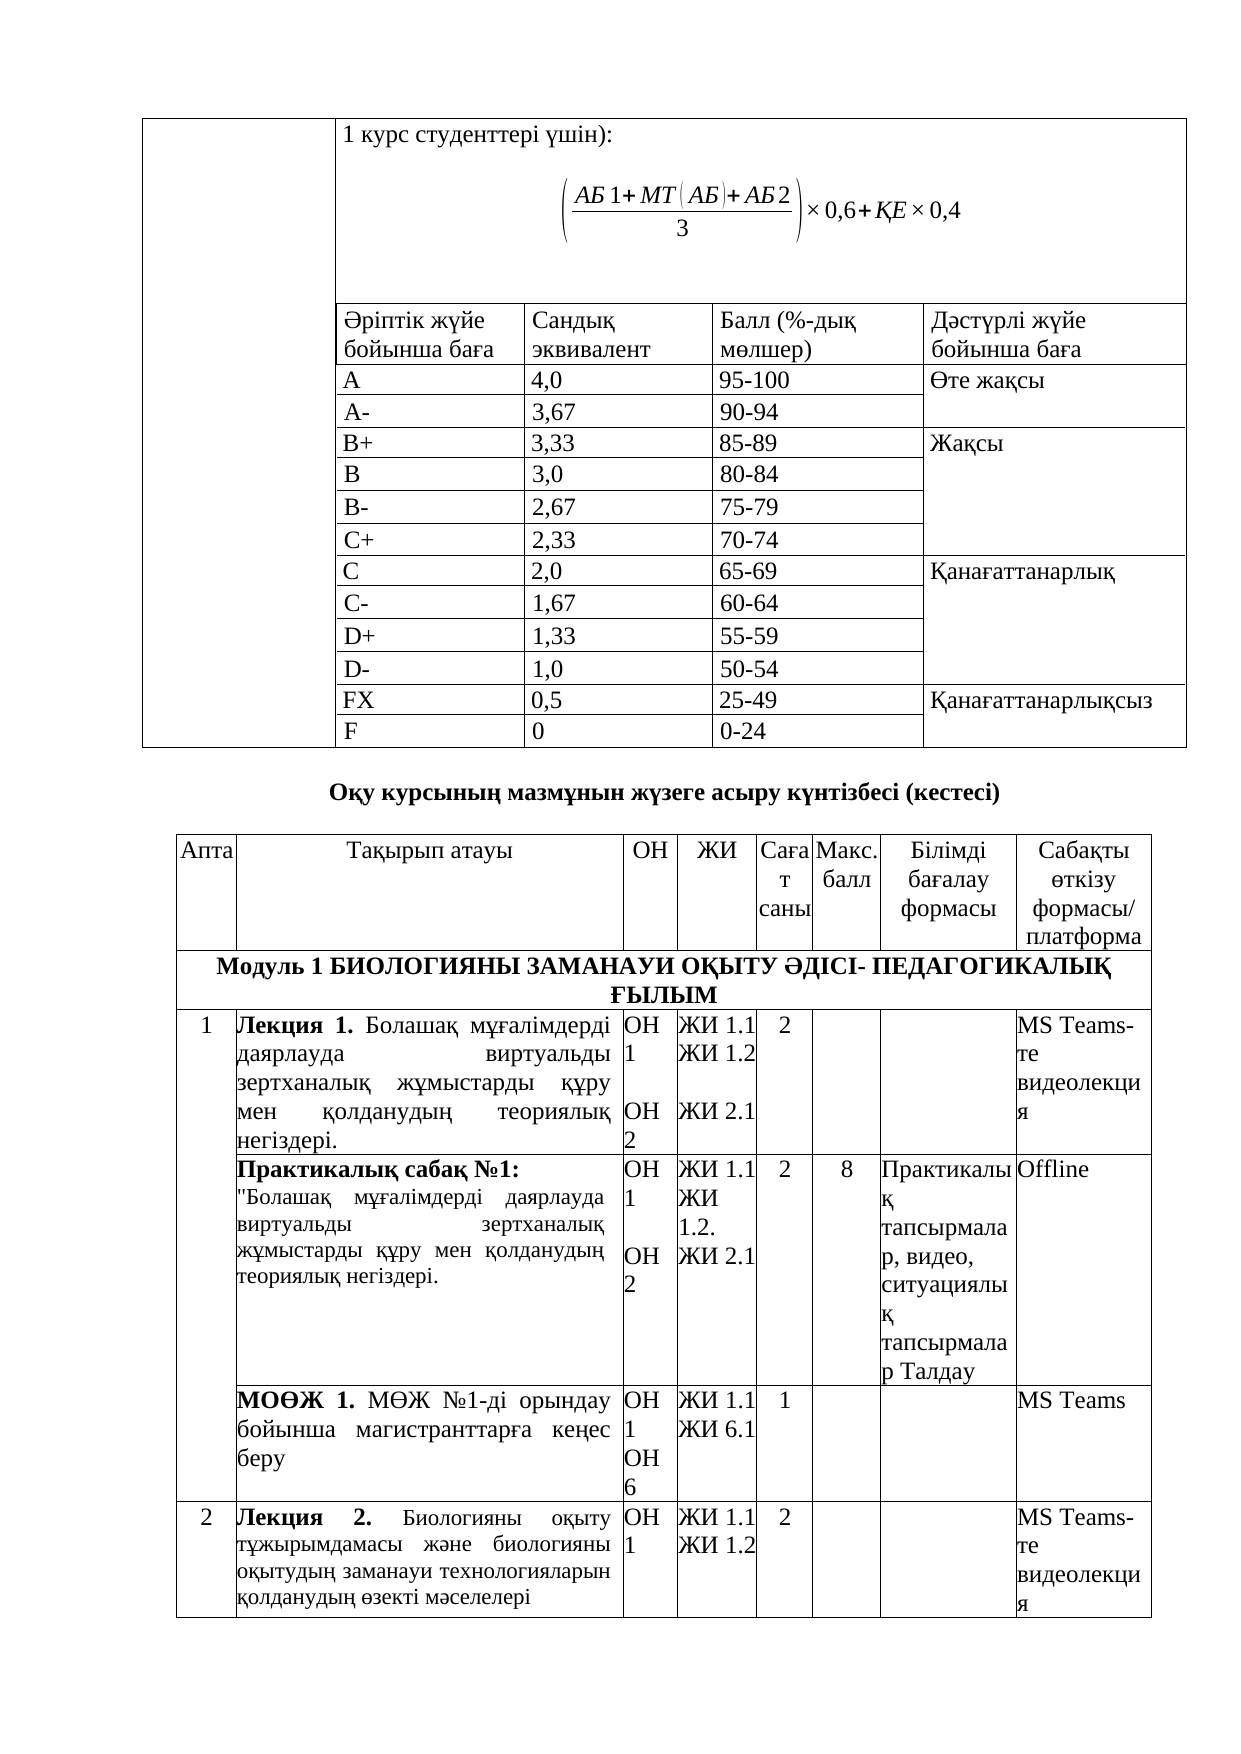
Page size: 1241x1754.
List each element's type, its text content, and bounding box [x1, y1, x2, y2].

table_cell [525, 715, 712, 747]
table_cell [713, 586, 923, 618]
table_cell МОӨЖ 1. МӨЖ №1-ді орындау бойынша магистранттарға кеңес беру [237, 1386, 623, 1501]
table_cell ОН 1 [624, 1502, 677, 1617]
table_cell 1 [757, 1386, 812, 1501]
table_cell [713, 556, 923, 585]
table_cell [813, 1386, 880, 1501]
table_cell ОН 1 ОН 2 [624, 1010, 677, 1153]
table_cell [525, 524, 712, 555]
table_cell [813, 1010, 880, 1153]
table_header Апта [177, 835, 236, 950]
table_cell 2 [757, 1010, 812, 1153]
table_header ЖИ [678, 835, 756, 950]
table_cell Практикалық сабақ №1: "Болашақ мұғалімдерді даярлауда виртуальды зертханалық жұмыстарды құру мен қолданудың теориялық негіздері. [237, 1155, 623, 1384]
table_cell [336, 119, 1186, 303]
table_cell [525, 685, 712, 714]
table_cell Практикалық тапсырмалар, видео, ситуациялық тапсырмалар Талдау [881, 1155, 1016, 1384]
table_cell ОН 1 ОН 2 [624, 1155, 677, 1384]
table_cell MS Teams-те видеолекция [1017, 1010, 1151, 1153]
table_header Білімді бағалау формасы [881, 835, 1016, 950]
table_cell ЖИ 1.1 ЖИ 1.2 [678, 1502, 756, 1617]
text Оқу курсының мазмұнын жүзеге асыру күнтізбесі (кестесі) [177, 777, 1152, 805]
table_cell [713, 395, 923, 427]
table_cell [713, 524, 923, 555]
table_cell ЖИ 1.1 ЖИ 1.2. ЖИ 2.1 [678, 1155, 756, 1384]
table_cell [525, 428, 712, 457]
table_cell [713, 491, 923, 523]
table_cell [143, 119, 335, 747]
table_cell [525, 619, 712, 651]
table_cell [813, 1502, 880, 1617]
table_cell [881, 1386, 1016, 1501]
table_header Сабақты өткізу формасы/ платформа [1017, 835, 1151, 950]
table_cell MS Teams-те видеолекция [1017, 1502, 1151, 1617]
table_cell ЖИ 1.1 ЖИ 6.1 [678, 1386, 756, 1501]
table_cell 2 [177, 1502, 236, 1617]
table_header Макс. балл [813, 835, 880, 950]
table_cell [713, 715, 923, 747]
table_cell Лекция 1. Болашақ мұғалімдерді даярлауда виртуальды зертханалық жұмыстарды құру мен қолданудың теориялық негіздері. [237, 1010, 623, 1153]
table_cell 2 [757, 1502, 812, 1617]
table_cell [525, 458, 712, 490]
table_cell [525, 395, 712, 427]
table_cell ЖИ 1.1 ЖИ 1.2 ЖИ 2.1 [678, 1010, 756, 1153]
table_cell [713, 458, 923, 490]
table_cell Лекция 2. Биологияны оқыту тұжырымдамасы және биологияны оқытудың заманауи технологияларын қолданудың өзекті мәселелері [237, 1502, 623, 1617]
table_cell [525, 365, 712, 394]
table_cell MS Teams [1017, 1386, 1151, 1501]
table_cell [881, 1010, 1016, 1153]
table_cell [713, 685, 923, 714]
table_header ОН [624, 835, 677, 950]
table_cell Модуль 1 БИОЛОГИЯНЫ ЗАМАНАУИ ОҚЫТУ ӘДІСІ- ПЕДАГОГИКАЛЫҚ ҒЫЛЫМ [177, 951, 1151, 1009]
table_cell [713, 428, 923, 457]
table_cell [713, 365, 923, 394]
table_cell Offline [1017, 1155, 1151, 1384]
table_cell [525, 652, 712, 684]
table_cell 1 [177, 1010, 236, 1501]
table_cell [881, 1502, 1016, 1617]
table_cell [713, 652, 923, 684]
table_cell 8 [813, 1155, 880, 1384]
table_cell 2 [757, 1155, 812, 1384]
table_cell ОН 1 ОН 6 [624, 1386, 677, 1501]
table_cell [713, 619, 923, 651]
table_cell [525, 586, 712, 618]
table_header Сағат саны [757, 835, 812, 950]
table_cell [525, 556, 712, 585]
table_header Тақырып атауы [237, 835, 623, 950]
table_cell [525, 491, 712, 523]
